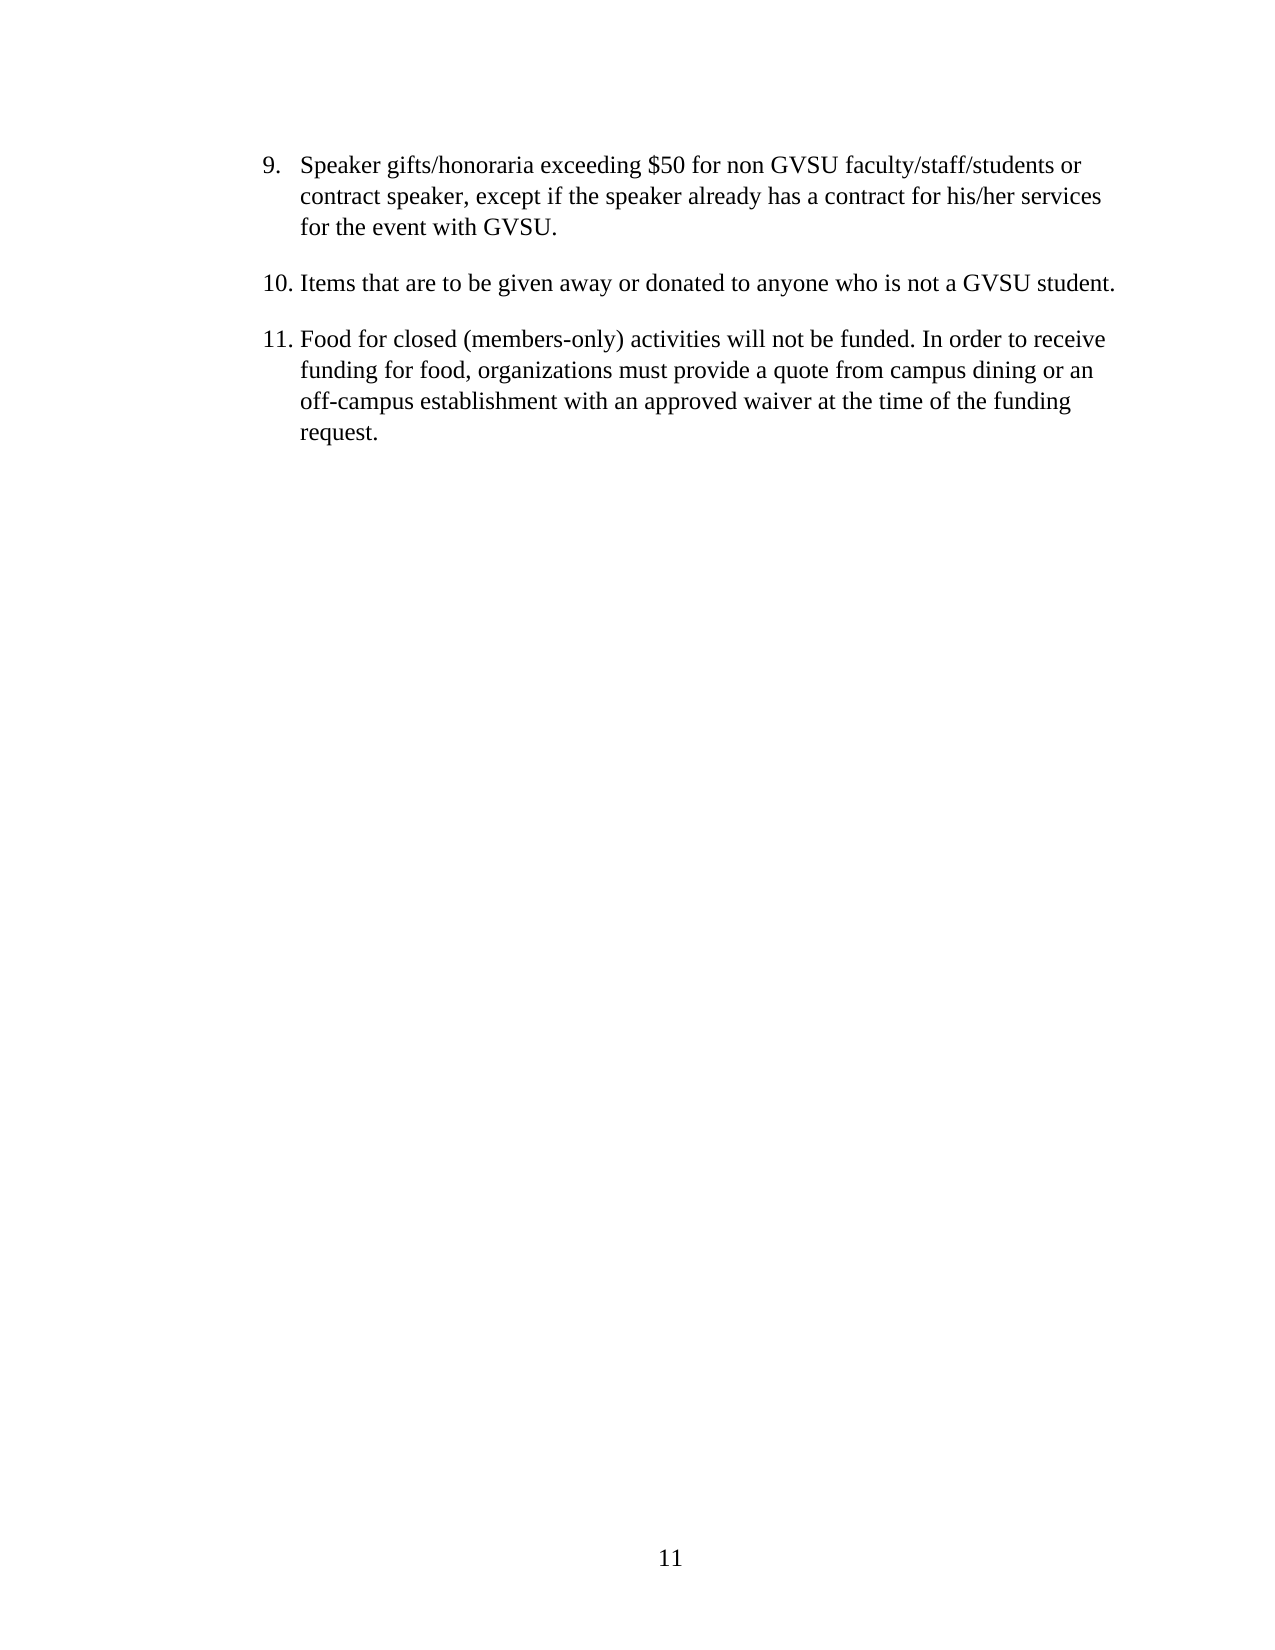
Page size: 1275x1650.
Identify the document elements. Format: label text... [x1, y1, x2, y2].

list Food for closed (members-only) activities will not be funded. In order to receive funding for food, organizations must provide a quote from campus dining or an off-campus establishment with an approved waiver at the time of the funding request. [262, 324, 1125, 446]
list Items that are to be given away or donated to anyone who is not a GVSU student. [262, 268, 1125, 297]
list Speaker gifts/honoraria exceeding $50 for non GVSU faculty/staff/students or contract speaker, except if the speaker already has a contract for his/her services for the event with GVSU. [262, 150, 1125, 241]
